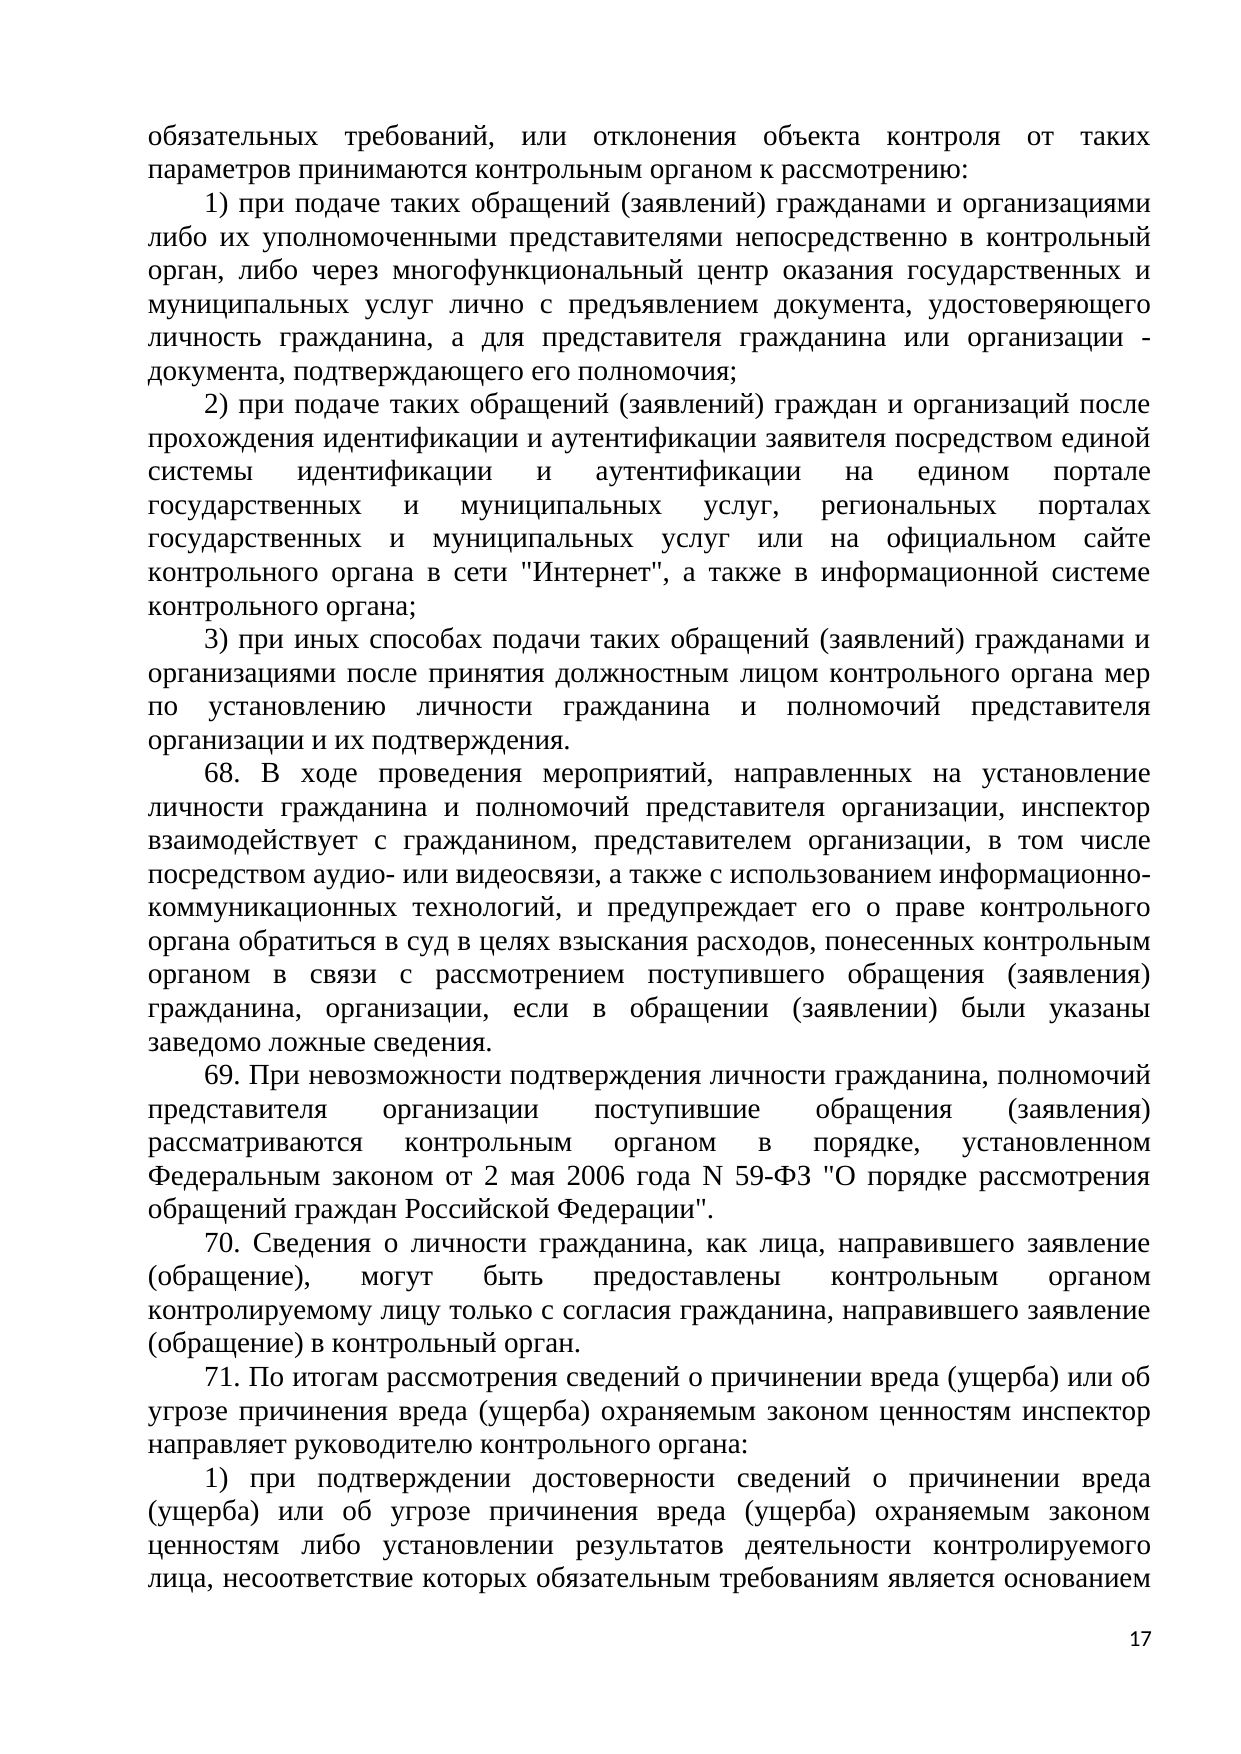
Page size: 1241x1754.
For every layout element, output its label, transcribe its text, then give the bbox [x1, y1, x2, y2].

text 71. По итогам рассмотрения сведений о причинении вреда (ущерба) или об угрозе причинения вреда (ущерба) охраняемым законом ценностям инспектор направляет руководителю контрольного органа: [148, 1359, 1152, 1460]
text 69. При невозможности подтверждения личности гражданина, полномочий представителя организации поступившие обращения (заявления) рассматриваются контрольным органом в порядке, установленном Федеральным законом от 2 мая 2006 года N 59-ФЗ "О порядке рассмотрения обращений граждан Российской Федерации". [148, 1057, 1152, 1225]
text 2) при подаче таких обращений (заявлений) граждан и организаций после прохождения идентификации и аутентификации заявителя посредством единой системы идентификации и аутентификации на едином портале государственных и муниципальных услуг, региональных порталах государственных и муниципальных услуг или на официальном сайте контрольного органа в сети "Интернет", а также в информационной системе контрольного органа; [148, 386, 1152, 621]
text 68. В ходе проведения мероприятий, направленных на установление личности гражданина и полномочий представителя организации, инспектор взаимодействует с гражданином, представителем организации, в том числе посредством аудио- или видеосвязи, а также с использованием информационно-коммуникационных технологий, и предупреждает его о праве контрольного органа обратиться в суд в целях взыскания расходов, понесенных контрольным органом в связи с рассмотрением поступившего обращения (заявления) гражданина, организации, если в обращении (заявлении) были указаны заведомо ложные сведения. [148, 755, 1152, 1057]
text 3) при иных способах подачи таких обращений (заявлений) гражданами и организациями после принятия должностным лицом контрольного органа мер по установлению личности гражданина и полномочий представителя организации и их подтверждения. [148, 621, 1152, 755]
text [148, 1460, 1152, 1594]
text 1) при подаче таких обращений (заявлений) гражданами и организациями либо их уполномоченными представителями непосредственно в контрольный орган, либо через многофункциональный центр оказания государственных и муниципальных услуг лично с предъявлением документа, удостоверяющего личность гражданина, а для представителя гражданина или организации - документа, подтверждающего его полномочия; [148, 185, 1152, 386]
text 70. Сведения о личности гражданина, как лица, направившего заявление (обращение), могут быть предоставлены контрольным органом контролируемому лицу только с согласия гражданина, направившего заявление (обращение) в контрольный орган. [148, 1225, 1152, 1359]
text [148, 118, 1152, 185]
